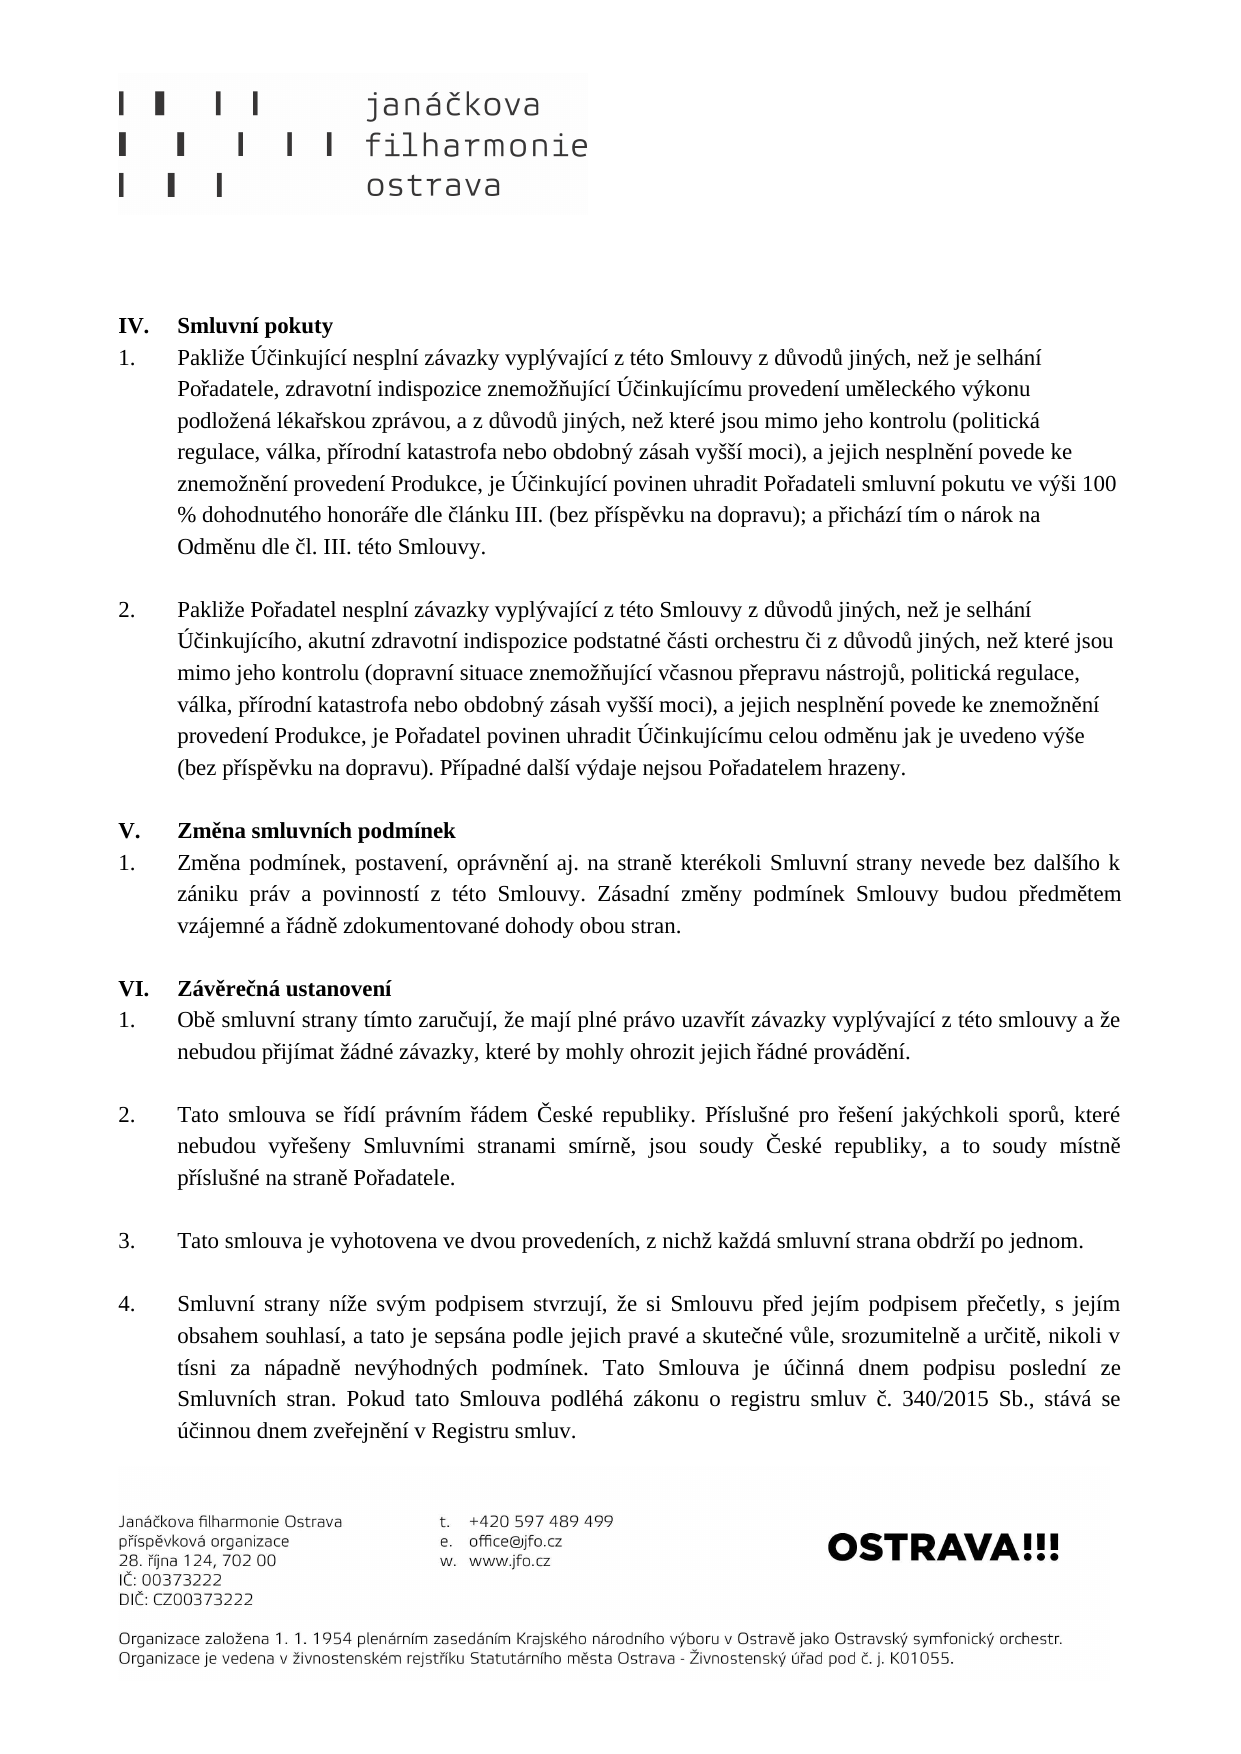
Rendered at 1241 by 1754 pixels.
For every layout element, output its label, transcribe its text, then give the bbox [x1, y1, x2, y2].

picture [118, 1466, 1110, 1681]
list Obě smluvní strany tímto zaručují, že mají plné právo uzavřít závazky vyplývající z této smlouvy a že nebudou přijímat žádné závazky, které by mohly ohrozit jejich řádné provádění. [118, 1006, 1122, 1064]
list Změna podmínek, postavení, oprávnění aj. na straně kterékoli Smluvní strany nevede bez dalšího k zániku práv a povinností z této Smlouvy. Zásadní změny podmínek Smlouvy budou předmětem vzájemné a řádně zdokumentované dohody obou stran. [118, 848, 1122, 938]
list Pakliže Účinkující nesplní závazky vyplývající z této Smlouvy z důvodů jiných, než je selhání Pořadatele, zdravotní indispozice znemožňující Účinkujícímu provedení uměleckého výkonu podložená lékařskou zprávou, a z důvodů jiných, než které jsou mimo jeho kontrolu (politická regulace, válka, přírodní katastrofa nebo obdobný zásah vyšší moci), a jejich nesplnění povede ke znemožnění provedení Produkce, je Účinkující povinen uhradit Pořadateli smluvní pokutu ve výši 100 % dohodnutého honoráře dle článku III. (bez příspěvku na dopravu); a přichází tím o nárok na Odměnu dle čl. III. této Smlouvy. [118, 343, 1122, 559]
subtitle V. Změna smluvních podmínek [118, 817, 1122, 843]
list Tato smlouva se řídí právním řádem České republiky. Příslušné pro řešení jakýchkoli sporů, které nebudou vyřešeny Smluvními stranami smírně, jsou soudy České republiky, a to soudy místně příslušné na straně Pořadatele. [118, 1101, 1122, 1191]
picture [118, 73, 589, 215]
subtitle IV. Smluvní pokuty [118, 312, 1122, 338]
subtitle VI. Závěrečná ustanovení [118, 975, 1122, 1001]
list Smluvní strany níže svým podpisem stvrzují, že si Smlouvu před jejím podpisem přečetly, s jejím obsahem souhlasí, a tato je sepsána podle jejich pravé a skutečné vůle, srozumitelně a určitě, nikoli v tísni za nápadně nevýhodných podmínek. Tato Smlouva je účinná dnem podpisu poslední ze Smluvních stran. Pokud tato Smlouva podléhá zákonu o registru smluv č. 340/2015 Sb., stává se účinnou dnem zveřejnění v Registru smluv. [118, 1290, 1122, 1443]
list Pakliže Pořadatel nesplní závazky vyplývající z této Smlouvy z důvodů jiných, než je selhání Účinkujícího, akutní zdravotní indispozice podstatné části orchestru či z důvodů jiných, než které jsou mimo jeho kontrolu (dopravní situace znemožňující včasnou přepravu nástrojů, politická regulace, válka, přírodní katastrofa nebo obdobný zásah vyšší moci), a jejich nesplnění povede ke znemožnění provedení Produkce, je Pořadatel povinen uhradit Účinkujícímu celou odměnu jak je uvedeno výše (bez příspěvku na dopravu). Případné další výdaje nejsou Pořadatelem hrazeny. [118, 596, 1122, 780]
list Tato smlouva je vyhotovena ve dvou provedeních, z nichž každá smluvní strana obdrží po jednom. [118, 1227, 1122, 1254]
